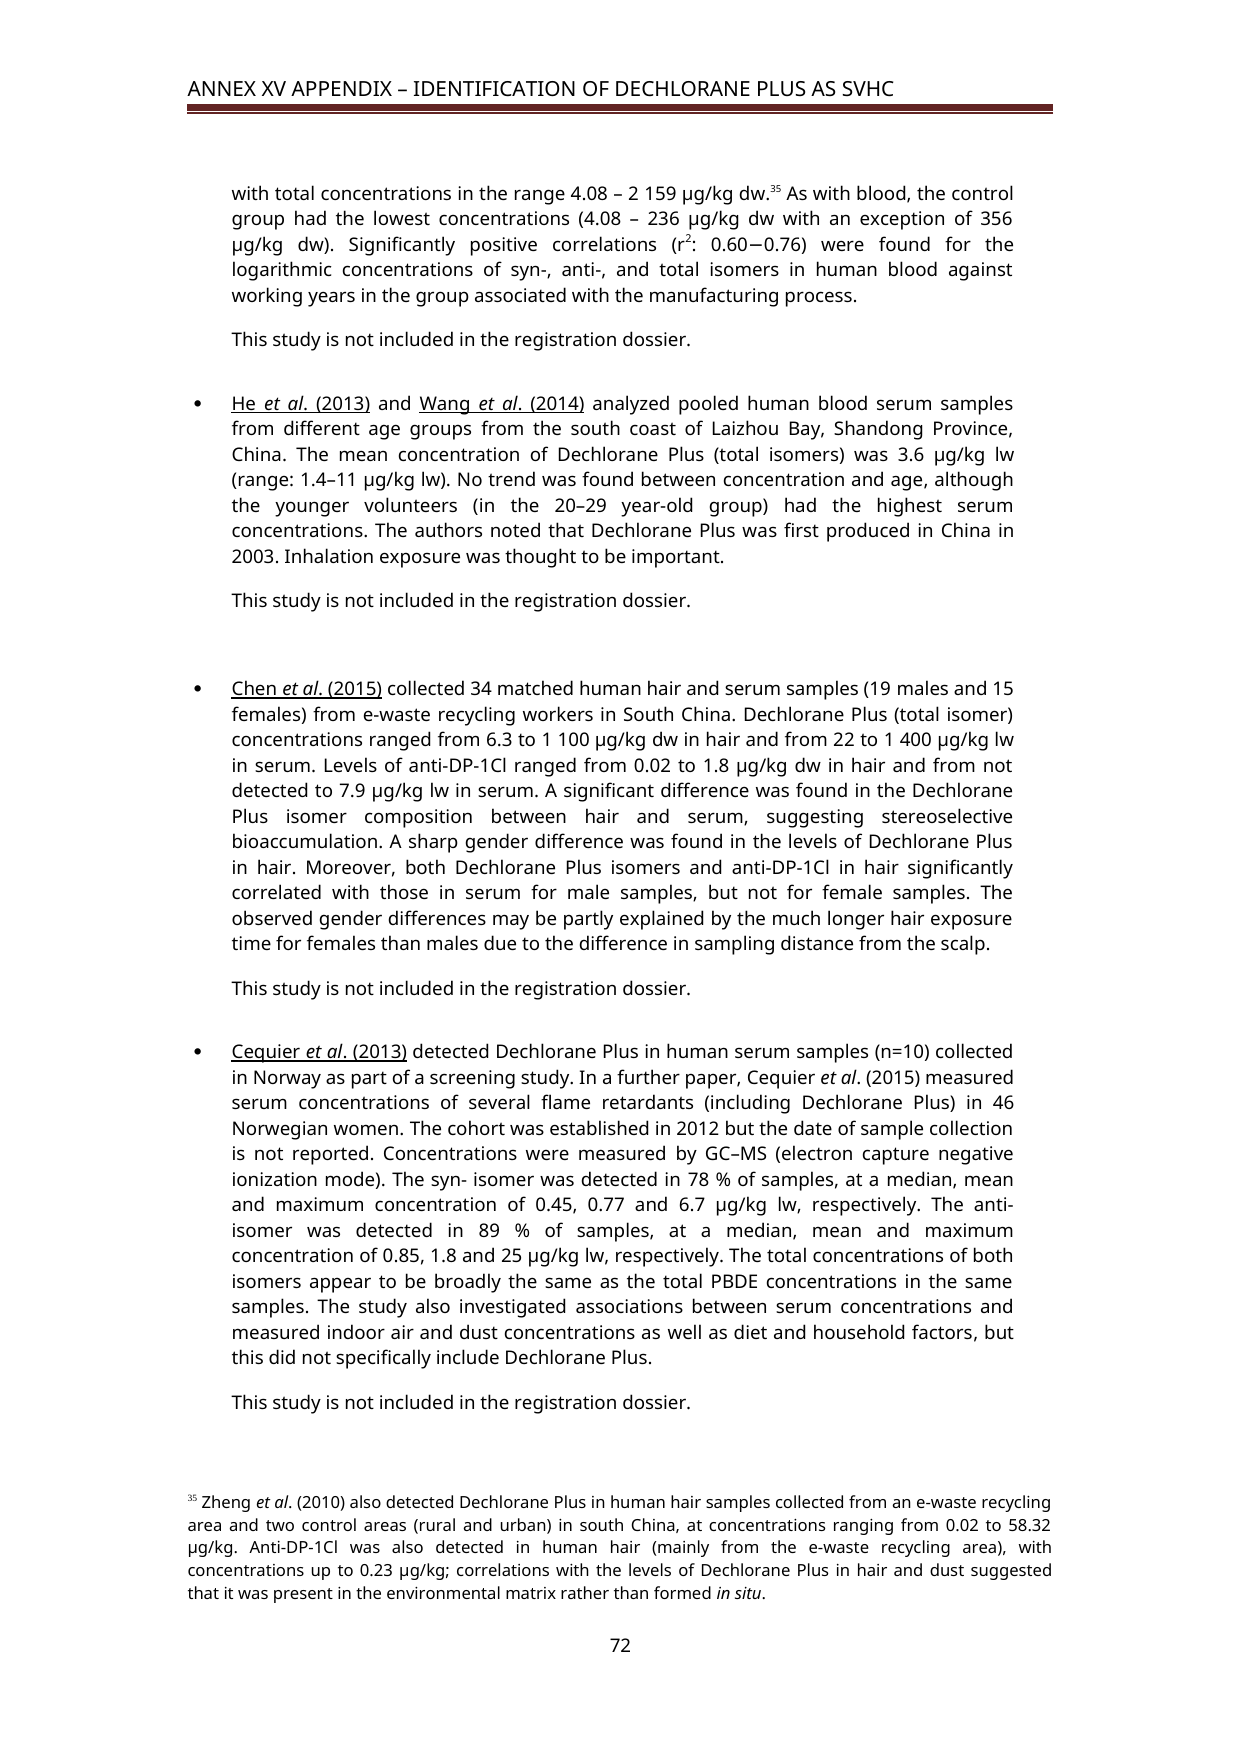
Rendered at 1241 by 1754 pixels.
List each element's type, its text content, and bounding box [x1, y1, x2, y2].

text This study is not included in the registration dossier. [231, 326, 1014, 352]
text This study is not included in the registration dossier. [231, 975, 1014, 1000]
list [194, 180, 1014, 308]
text This study is not included in the registration dossier. [231, 587, 1014, 613]
list He et al. (2013) and Wang et al. (2014) analyzed pooled human blood serum samples from different age groups from the south coast of Laizhou Bay, Shandong Province, China. The mean concentration of Dechlorane Plus (total isomers) was 3.6 µg/kg lw (range: 1.4–11 µg/kg lw). No trend was found between concentration and age, although the younger volunteers (in the 20–29 year-old group) had the highest serum concentrations. The authors noted that Dechlorane Plus was first produced in China in 2003. Inhalation exposure was thought to be important. [194, 390, 1014, 568]
list Chen et al. (2015) collected 34 matched human hair and serum samples (19 males and 15 females) from e-waste recycling workers in South China. Dechlorane Plus (total isomer) concentrations ranged from 6.3 to 1 100 µg/kg dw in hair and from 22 to 1 400 µg/kg lw in serum. Levels of anti-DP-1Cl ranged from 0.02 to 1.8 µg/kg dw in hair and from not detected to 7.9 µg/kg lw in serum. A significant difference was found in the Dechlorane Plus isomer composition between hair and serum, suggesting stereoselective bioaccumulation. A sharp gender difference was found in the levels of Dechlorane Plus in hair. Moreover, both Dechlorane Plus isomers and anti-DP-1Cl in hair significantly correlated with those in serum for male samples, but not for female samples. The observed gender differences may be partly explained by the much longer hair exposure time for females than males due to the difference in sampling distance from the scalp. [194, 675, 1014, 956]
text This study is not included in the registration dossier. [231, 1389, 1014, 1414]
list Cequier et al. (2013) detected Dechlorane Plus in human serum samples (n=10) collected in Norway as part of a screening study. In a further paper, Cequier et al. (2015) measured serum concentrations of several flame retardants (including Dechlorane Plus) in 46 Norwegian women. The cohort was established in 2012 but the date of sample collection is not reported. Concentrations were measured by GC–MS (electron capture negative ionization mode). The syn- isomer was detected in 78 % of samples, at a median, mean and maximum concentration of 0.45, 0.77 and 6.7 µg/kg lw, respectively. The anti- isomer was detected in 89 % of samples, at a median, mean and maximum concentration of 0.85, 1.8 and 25 µg/kg lw, respectively. The total concentrations of both isomers appear to be broadly the same as the total PBDE concentrations in the same samples. The study also investigated associations between serum concentrations and measured indoor air and dust concentrations as well as diet and household factors, but this did not specifically include Dechlorane Plus. [194, 1038, 1014, 1370]
